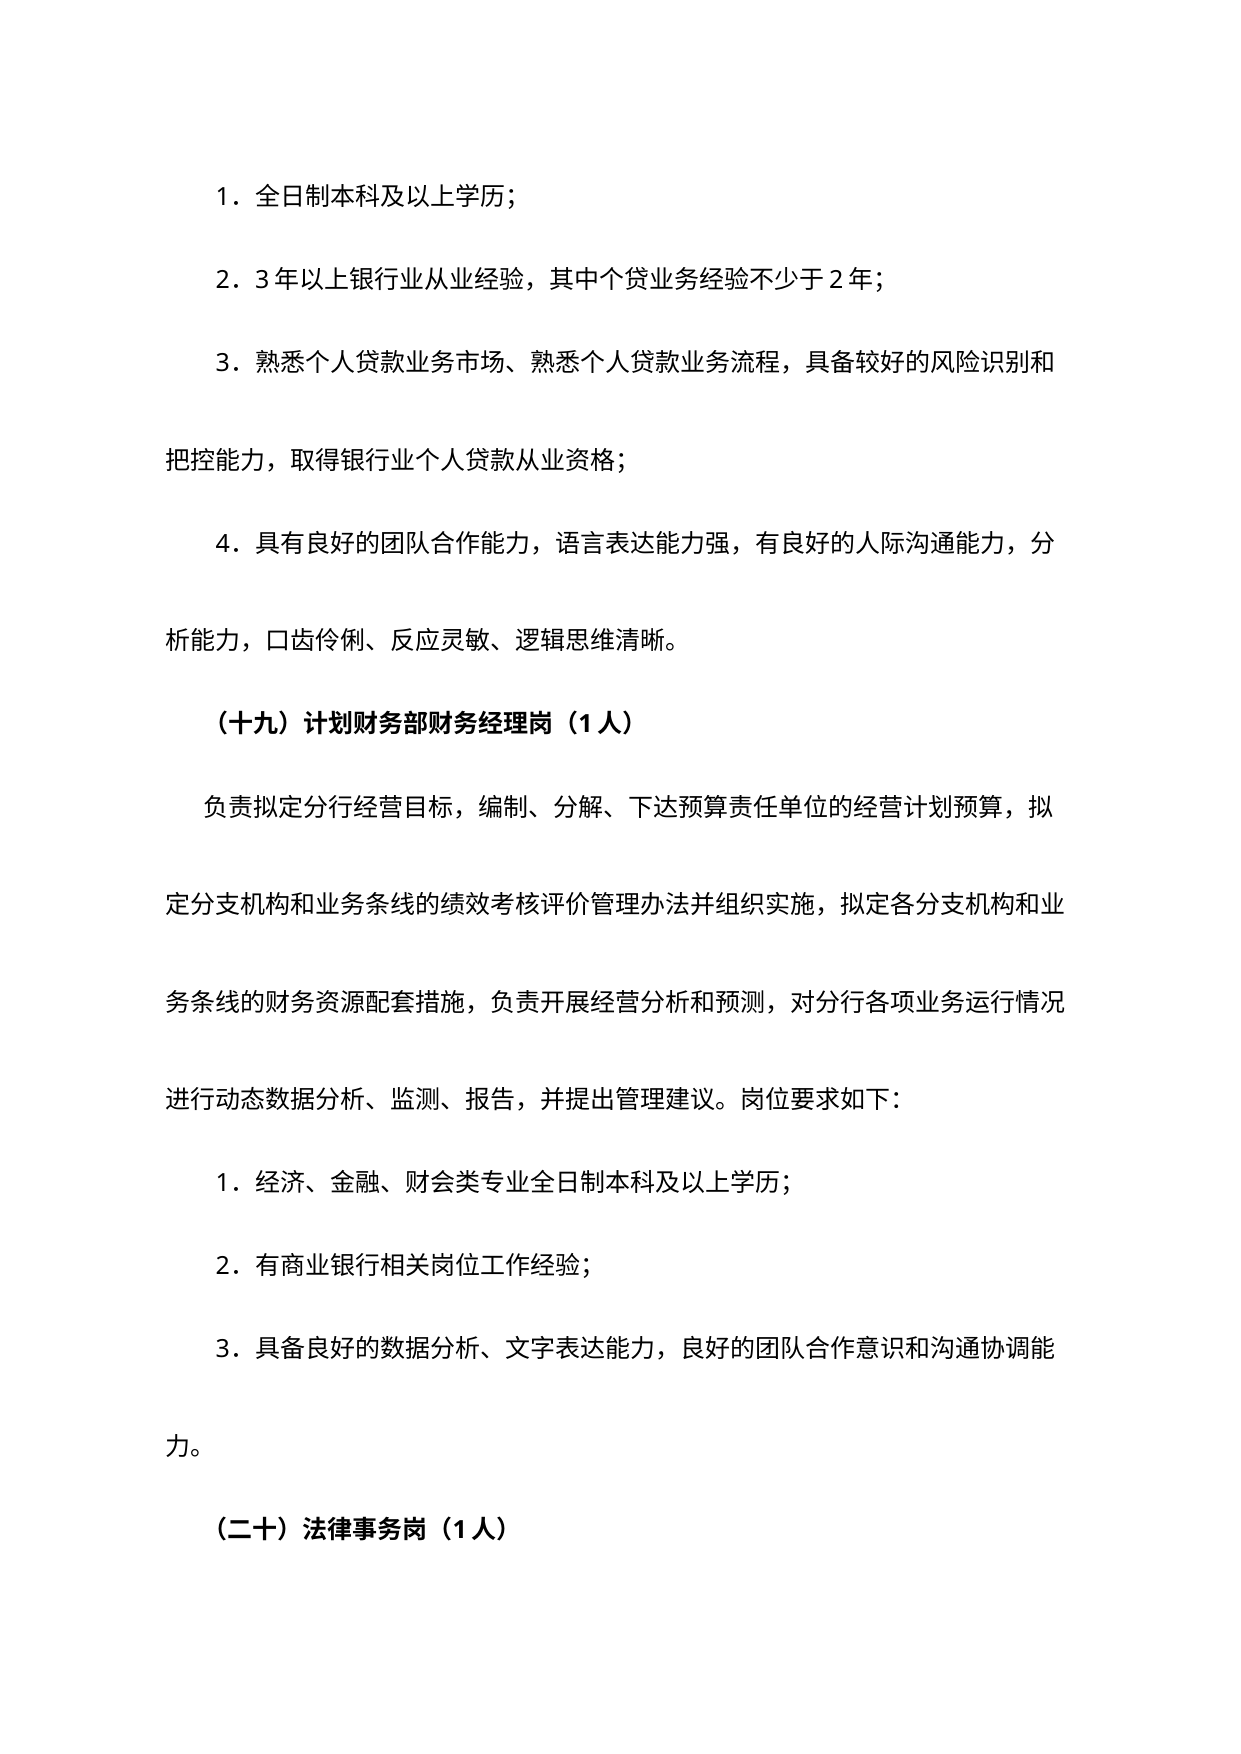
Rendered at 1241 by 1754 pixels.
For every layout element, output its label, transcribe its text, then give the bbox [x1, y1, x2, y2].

text 负责拟定分行经营目标，编制、分解、下达预算责任单位的经营计划预算，拟定分支机构和业务条线的绩效考核评价管理办法并组织实施，拟定各分支机构和业务条线的财务资源配套措施，负责开展经营分析和预测，对分行各项业务运行情况进行动态数据分析、监测、报告，并提出管理建议。岗位要求如下： [165, 773, 1075, 1130]
text 4．具有良好的团队合作能力，语言表达能力强，有良好的人际沟通能力，分析能力，口齿伶俐、反应灵敏、逻辑思维清晰。 [165, 509, 1075, 671]
text 2．3年以上银行业从业经验，其中个贷业务经验不少于2年； [165, 245, 1075, 310]
text 2．有商业银行相关岗位工作经验； [165, 1231, 1075, 1296]
text 1．经济、金融、财会类专业全日制本科及以上学历； [165, 1148, 1075, 1213]
text 3．熟悉个人贷款业务市场、熟悉个人贷款业务流程，具备较好的风险识别和把控能力，取得银行业个人贷款从业资格； [165, 328, 1075, 491]
text （二十）法律事务岗（1人） [165, 1495, 1075, 1560]
text 1．全日制本科及以上学历； [165, 162, 1075, 227]
text 3．具备良好的数据分析、文字表达能力，良好的团队合作意识和沟通协调能力。 [165, 1314, 1075, 1477]
text （十九）计划财务部财务经理岗（1人） [165, 689, 1075, 754]
